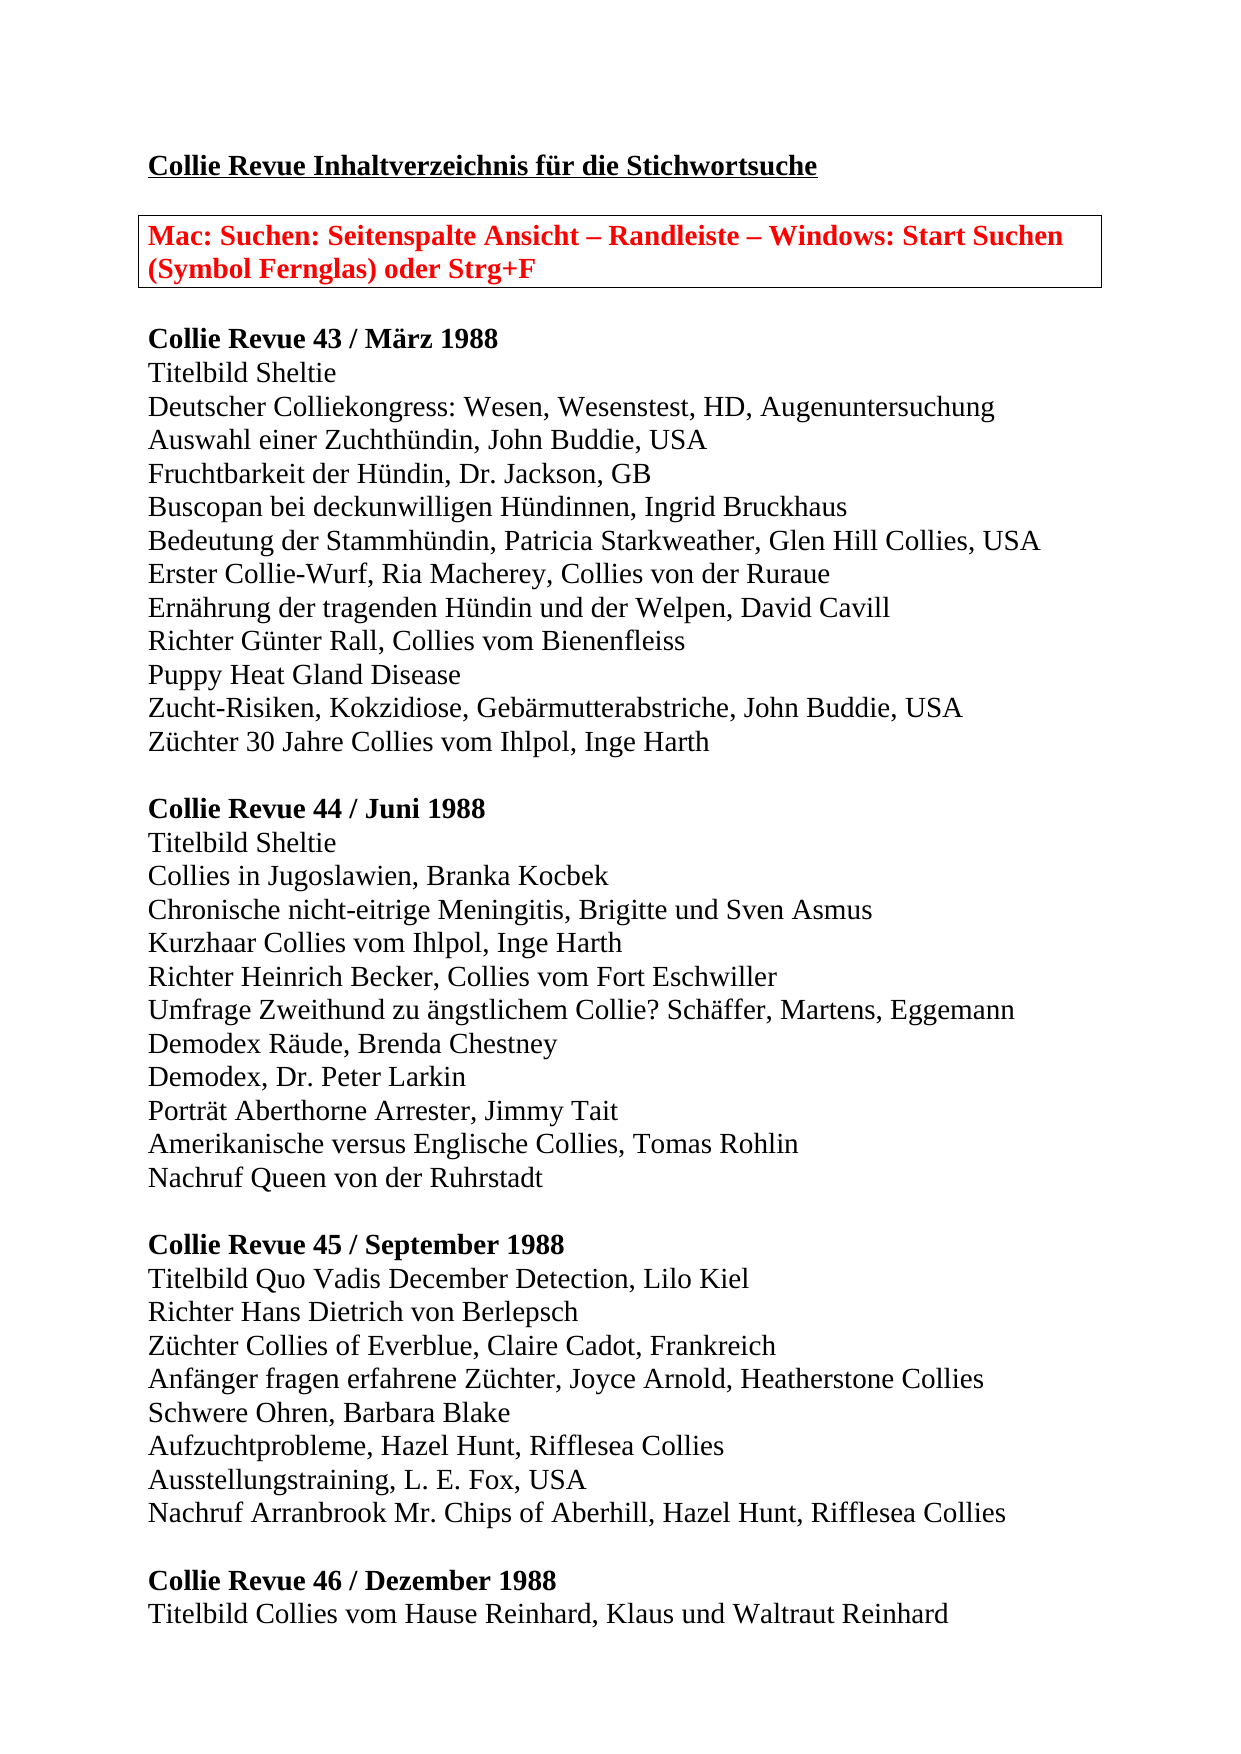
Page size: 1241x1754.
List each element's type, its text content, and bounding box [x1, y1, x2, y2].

text Umfrage Zweithund zu ängstlichem Collie? Schäffer, Martens, Eggemann [148, 992, 1092, 1026]
text Titelbild Quo Vadis December Detection, Lilo Kiel [148, 1261, 1092, 1294]
text Collie Revue 46 / Dezember 1988 [148, 1563, 1092, 1596]
text Zucht-Risiken, Kokzidiose, Gebärmutterabstriche, John Buddie, USA [148, 691, 1092, 724]
text Collies in Jugoslawien, Branka Kocbek [148, 858, 1092, 892]
text Ausstellungstraining, L. E. Fox, USA [148, 1462, 1092, 1496]
text Anfänger fragen erfahrene Züchter, Joyce Arnold, Heatherstone Collies [148, 1361, 1092, 1395]
text Collie Revue Inhaltverzeichnis für die Stichwortsuche [148, 148, 1092, 181]
text Züchter Collies of Everblue, Claire Cadot, Frankreich [148, 1328, 1092, 1361]
text Richter Heinrich Becker, Collies vom Fort Eschwiller [148, 959, 1092, 992]
text Aufzuchtprobleme, Hazel Hunt, Rifflesea Collies [148, 1428, 1092, 1462]
text Titelbild Sheltie [148, 825, 1092, 858]
text Züchter 30 Jahre Collies vom Ihlpol, Inge Harth [148, 724, 1092, 758]
text Collie Revue 43 / März 1988 [148, 322, 1092, 355]
text Auswahl einer Zuchthündin, John Buddie, USA [148, 422, 1092, 456]
text Collie Revue 45 / September 1988 [148, 1227, 1092, 1261]
text Ernährung der tragenden Hündin und der Welpen, David Cavill [148, 590, 1092, 623]
text Richter Günter Rall, Collies vom Bienenfleiss [148, 623, 1092, 657]
text Mac: Suchen: Seitenspalte Ansicht – Randleiste – Windows: Start Suchen (Symbol Fernglas) oder Strg+F [139, 216, 1101, 287]
text Demodex Räude, Brenda Chestney [148, 1026, 1092, 1059]
text Bedeutung der Stammhündin, Patricia Starkweather, Glen Hill Collies, USA [148, 523, 1092, 556]
text Nachruf Arranbrook Mr. Chips of Aberhill, Hazel Hunt, Rifflesea Collies [148, 1496, 1092, 1529]
text Titelbild Sheltie [148, 355, 1092, 389]
text Kurzhaar Collies vom Ihlpol, Inge Harth [148, 925, 1092, 959]
text Porträt Aberthorne Arrester, Jimmy Tait [148, 1093, 1092, 1127]
text Schwere Ohren, Barbara Blake [148, 1395, 1092, 1428]
text Puppy Heat Gland Disease [148, 657, 1092, 691]
text Chronische nicht-eitrige Meningitis, Brigitte und Sven Asmus [148, 892, 1092, 925]
text Demodex, Dr. Peter Larkin [148, 1059, 1092, 1093]
text Collie Revue 44 / Juni 1988 [148, 791, 1092, 825]
text Nachruf Queen von der Ruhrstadt [148, 1160, 1092, 1194]
text Fruchtbarkeit der Hündin, Dr. Jackson, GB [148, 456, 1092, 489]
text Richter Hans Dietrich von Berlepsch [148, 1294, 1092, 1328]
text Buscopan bei deckunwilligen Hündinnen, Ingrid Bruckhaus [148, 489, 1092, 523]
text Titelbild Collies vom Hause Reinhard, Klaus und Waltraut Reinhard [148, 1596, 1092, 1630]
text Amerikanische versus Englische Collies, Tomas Rohlin [148, 1127, 1092, 1160]
text Deutscher Colliekongress: Wesen, Wesenstest, HD, Augenuntersuchung [148, 389, 1092, 422]
text Erster Collie-Wurf, Ria Macherey, Collies von der Ruraue [148, 556, 1092, 590]
